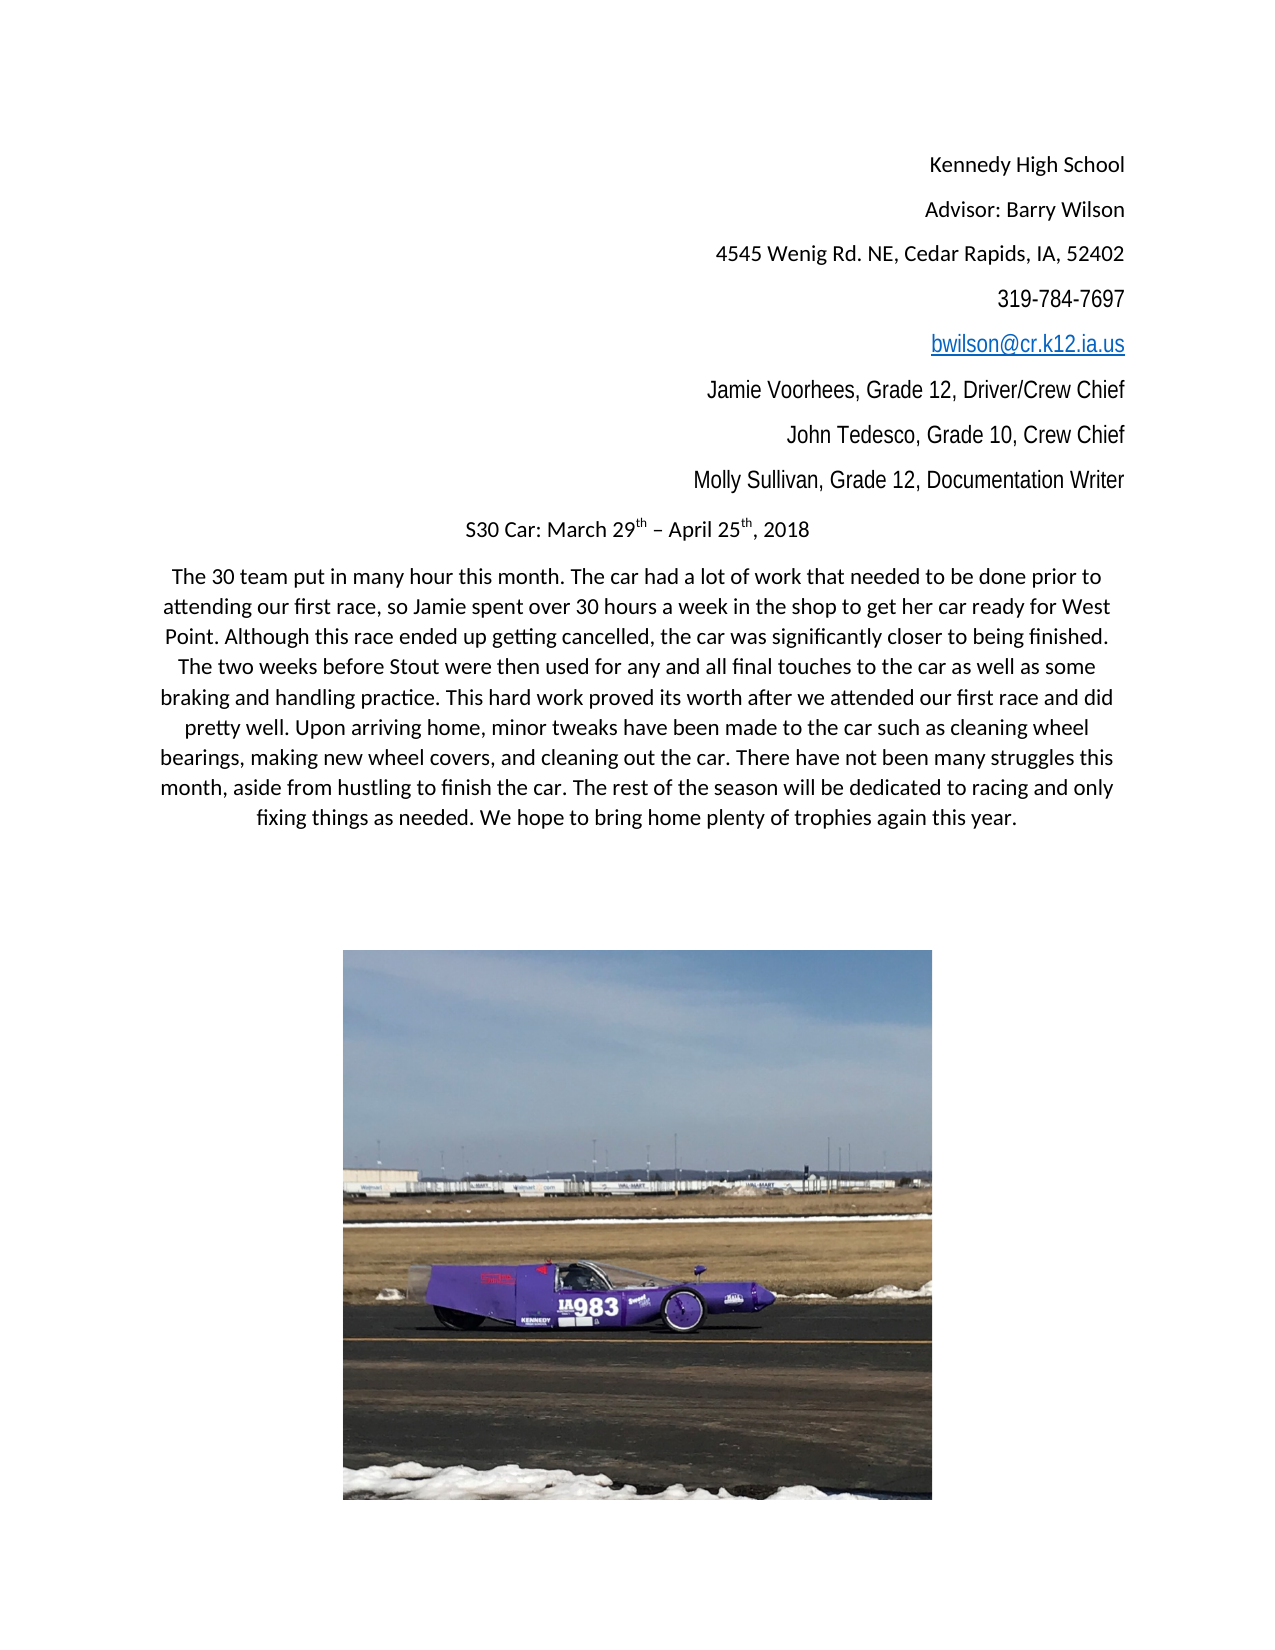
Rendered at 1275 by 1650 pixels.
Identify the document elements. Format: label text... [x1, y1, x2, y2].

text bwilson@cr.k12.ia.us [150, 329, 1125, 358]
text Kennedy High School [150, 150, 1125, 178]
text S30 Car: March 29th – April 25th, 2018 [150, 515, 1125, 543]
text The 30 team put in many hour this month. The car had a lot of work that needed to be done prior to attending our first race, so Jamie spent over 30 hours a week in the shop to get her car ready for West Point. Although this race ended up getting cancelled, the car was significantly closer to being finished. The two weeks before Stout were then used for any and all final touches to the car as well as some braking and handling practice. This hard work proved its worth after we attended our first race and did pretty well. Upon arriving home, minor tweaks have been made to the car such as cleaning wheel bearings, making new wheel covers, and cleaning out the car. There have not been many struggles this month, aside from hustling to finish the car. The rest of the season will be dedicated to racing and only fixing things as needed. We hope to bring home plenty of trophies again this year. [150, 562, 1125, 831]
text 4545 Wenig Rd. NE, Cedar Rapids, IA, 52402 [150, 239, 1125, 267]
text Molly Sullivan, Grade 12, Documentation Writer [150, 465, 1125, 494]
text 319-784-7697 [150, 284, 1125, 313]
picture [343, 951, 933, 1500]
text John Tedesco, Grade 10, Crew Chief [150, 420, 1125, 449]
text Advisor: Barry Wilson [150, 195, 1125, 223]
text Jamie Voorhees, Grade 12, Driver/Crew Chief [150, 375, 1125, 403]
